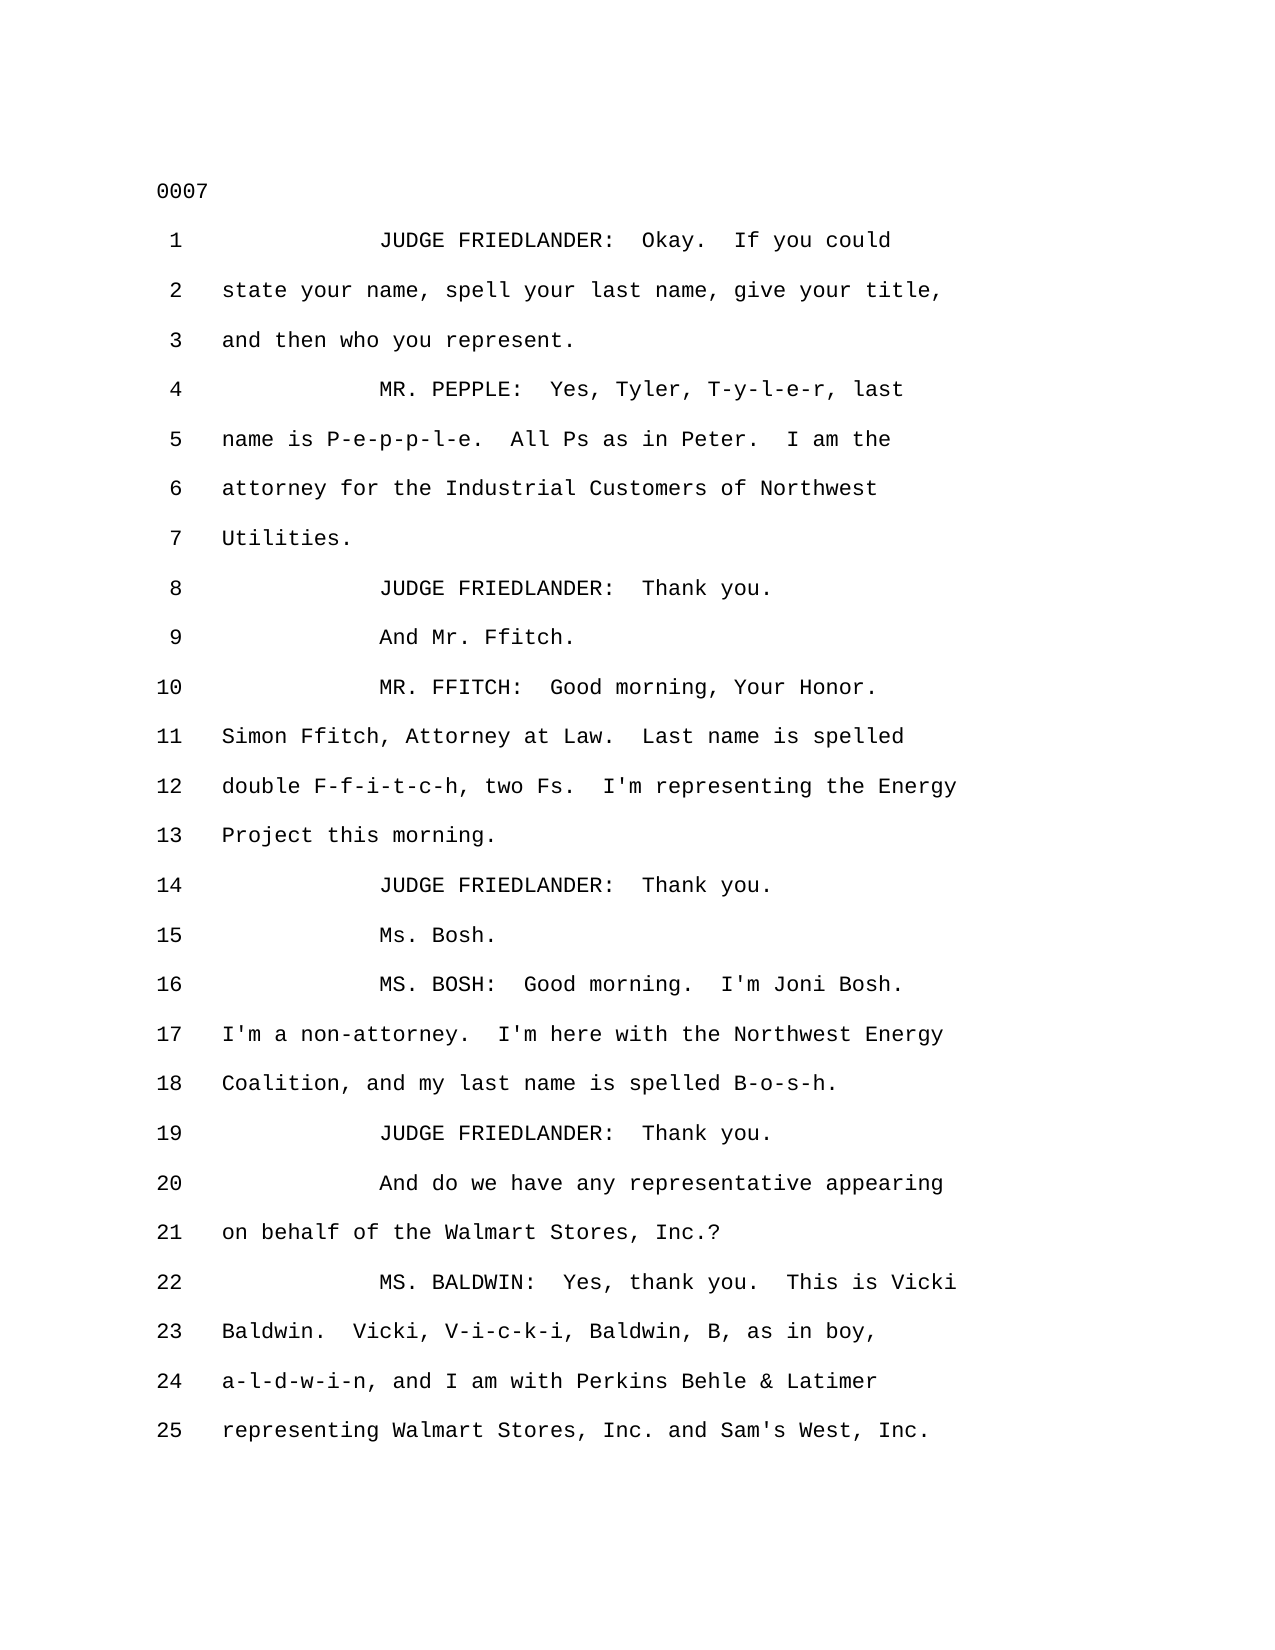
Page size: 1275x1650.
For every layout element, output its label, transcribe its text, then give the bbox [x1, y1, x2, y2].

text 14 JUDGE FRIEDLANDER: Thank you. [156, 874, 1119, 899]
text 6 attorney for the Industrial Customers of Northwest [156, 477, 1119, 502]
text 9 And Mr. Ffitch. [156, 626, 1119, 651]
text 1 JUDGE FRIEDLANDER: Okay. If you could [156, 229, 1119, 254]
text 3 and then who you represent. [156, 329, 1119, 353]
text 23 Baldwin. Vicki, V-i-c-k-i, Baldwin, B, as in boy, [156, 1320, 1119, 1345]
text 24 a-l-d-w-i-n, and I am with Perkins Behle & Latimer [156, 1370, 1119, 1395]
text 8 JUDGE FRIEDLANDER: Thank you. [156, 577, 1119, 601]
text 11 Simon Ffitch, Attorney at Law. Last name is spelled [156, 725, 1119, 750]
text 19 JUDGE FRIEDLANDER: Thank you. [156, 1122, 1119, 1147]
text 15 Ms. Bosh. [156, 924, 1119, 948]
text 22 MS. BALDWIN: Yes, thank you. This is Vicki [156, 1271, 1119, 1296]
text 0007 [156, 180, 1119, 205]
text 20 And do we have any representative appearing [156, 1172, 1119, 1196]
text 5 name is P-e-p-p-l-e. All Ps as in Peter. I am the [156, 428, 1119, 453]
text 10 MR. FFITCH: Good morning, Your Honor. [156, 676, 1119, 701]
text 13 Project this morning. [156, 824, 1119, 849]
text 18 Coalition, and my last name is spelled B-o-s-h. [156, 1072, 1119, 1097]
text 12 double F-f-i-t-c-h, two Fs. I'm representing the Energy [156, 775, 1119, 800]
text 21 on behalf of the Walmart Stores, Inc.? [156, 1221, 1119, 1246]
text 25 representing Walmart Stores, Inc. and Sam's West, Inc. [156, 1419, 1119, 1444]
text 7 Utilities. [156, 527, 1119, 552]
text 2 state your name, spell your last name, give your title, [156, 279, 1119, 304]
text 4 MR. PEPPLE: Yes, Tyler, T-y-l-e-r, last [156, 378, 1119, 403]
text 16 MS. BOSH: Good morning. I'm Joni Bosh. [156, 973, 1119, 998]
text 17 I'm a non-attorney. I'm here with the Northwest Energy [156, 1023, 1119, 1048]
